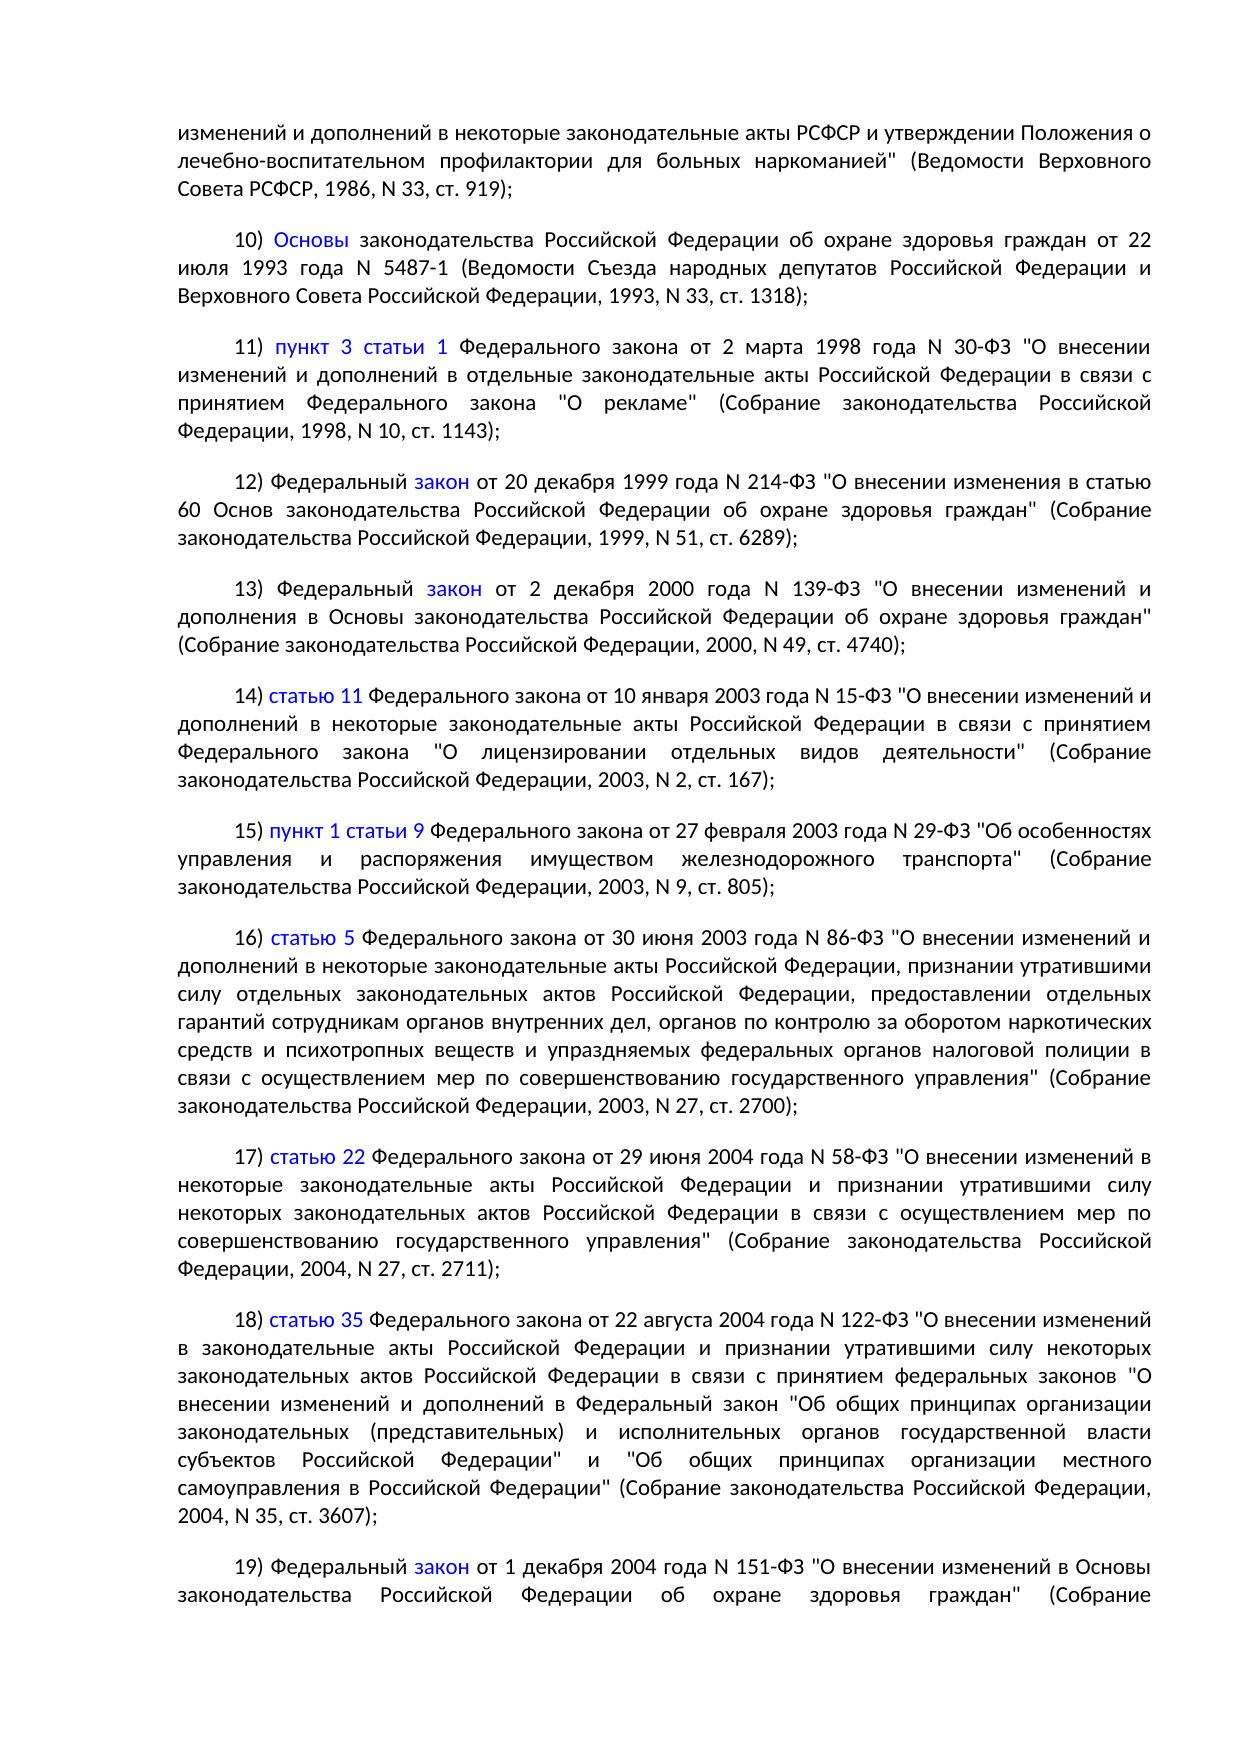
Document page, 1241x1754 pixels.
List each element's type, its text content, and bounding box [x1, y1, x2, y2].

text 17) статью 22 Федерального закона от 29 июня 2004 года N 58-ФЗ "О внесении изменений в некоторые законодательные акты Российской Федерации и признании утратившими силу некоторых законодательных актов Российской Федерации в связи с осуществлением мер по совершенствованию государственного управления" (Собрание законодательства Российской Федерации, 2004, N 27, ст. 2711); [177, 1142, 1152, 1282]
text 12) Федеральный закон от 20 декабря 1999 года N 214-ФЗ "О внесении изменения в статью 60 Основ законодательства Российской Федерации об охране здоровья граждан" (Собрание законодательства Российской Федерации, 1999, N 51, ст. 6289); [177, 467, 1152, 551]
text 16) статью 5 Федерального закона от 30 июня 2003 года N 86-ФЗ "О внесении изменений и дополнений в некоторые законодательные акты Российской Федерации, признании утратившими силу отдельных законодательных актов Российской Федерации, предоставлении отдельных гарантий сотрудникам органов внутренних дел, органов по контролю за оборотом наркотических средств и психотропных веществ и упраздняемых федеральных органов налоговой полиции в связи с осуществлением мер по совершенствованию государственного управления" (Собрание законодательства Российской Федерации, 2003, N 27, ст. 2700); [177, 923, 1152, 1119]
text 15) пункт 1 статьи 9 Федерального закона от 27 февраля 2003 года N 29-ФЗ "Об особенностях управления и распоряжения имуществом железнодорожного транспорта" (Собрание законодательства Российской Федерации, 2003, N 9, ст. 805); [177, 816, 1152, 900]
text 13) Федеральный закон от 2 декабря 2000 года N 139-ФЗ "О внесении изменений и дополнения в Основы законодательства Российской Федерации об охране здоровья граждан" (Собрание законодательства Российской Федерации, 2000, N 49, ст. 4740); [177, 574, 1152, 658]
text 14) статью 11 Федерального закона от 10 января 2003 года N 15-ФЗ "О внесении изменений и дополнений в некоторые законодательные акты Российской Федерации в связи с принятием Федерального закона "О лицензировании отдельных видов деятельности" (Собрание законодательства Российской Федерации, 2003, N 2, ст. 167); [177, 681, 1152, 793]
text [177, 118, 1152, 202]
text 10) Основы законодательства Российской Федерации об охране здоровья граждан от 22 июля 1993 года N 5487-1 (Ведомости Съезда народных депутатов Российской Федерации и Верховного Совета Российской Федерации, 1993, N 33, ст. 1318); [177, 225, 1152, 309]
text 11) пункт 3 статьи 1 Федерального закона от 2 марта 1998 года N 30-ФЗ "О внесении изменений и дополнений в отдельные законодательные акты Российской Федерации в связи с принятием Федерального закона "О рекламе" (Собрание законодательства Российской Федерации, 1998, N 10, ст. 1143); [177, 332, 1152, 444]
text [177, 1552, 1152, 1608]
text 18) статью 35 Федерального закона от 22 августа 2004 года N 122-ФЗ "О внесении изменений в законодательные акты Российской Федерации и признании утратившими силу некоторых законодательных актов Российской Федерации в связи с принятием федеральных законов "О внесении изменений и дополнений в Федеральный закон "Об общих принципах организации законодательных (представительных) и исполнительных органов государственной власти субъектов Российской Федерации" и "Об общих принципах организации местного самоуправления в Российской Федерации" (Собрание законодательства Российской Федерации, 2004, N 35, ст. 3607); [177, 1305, 1152, 1529]
